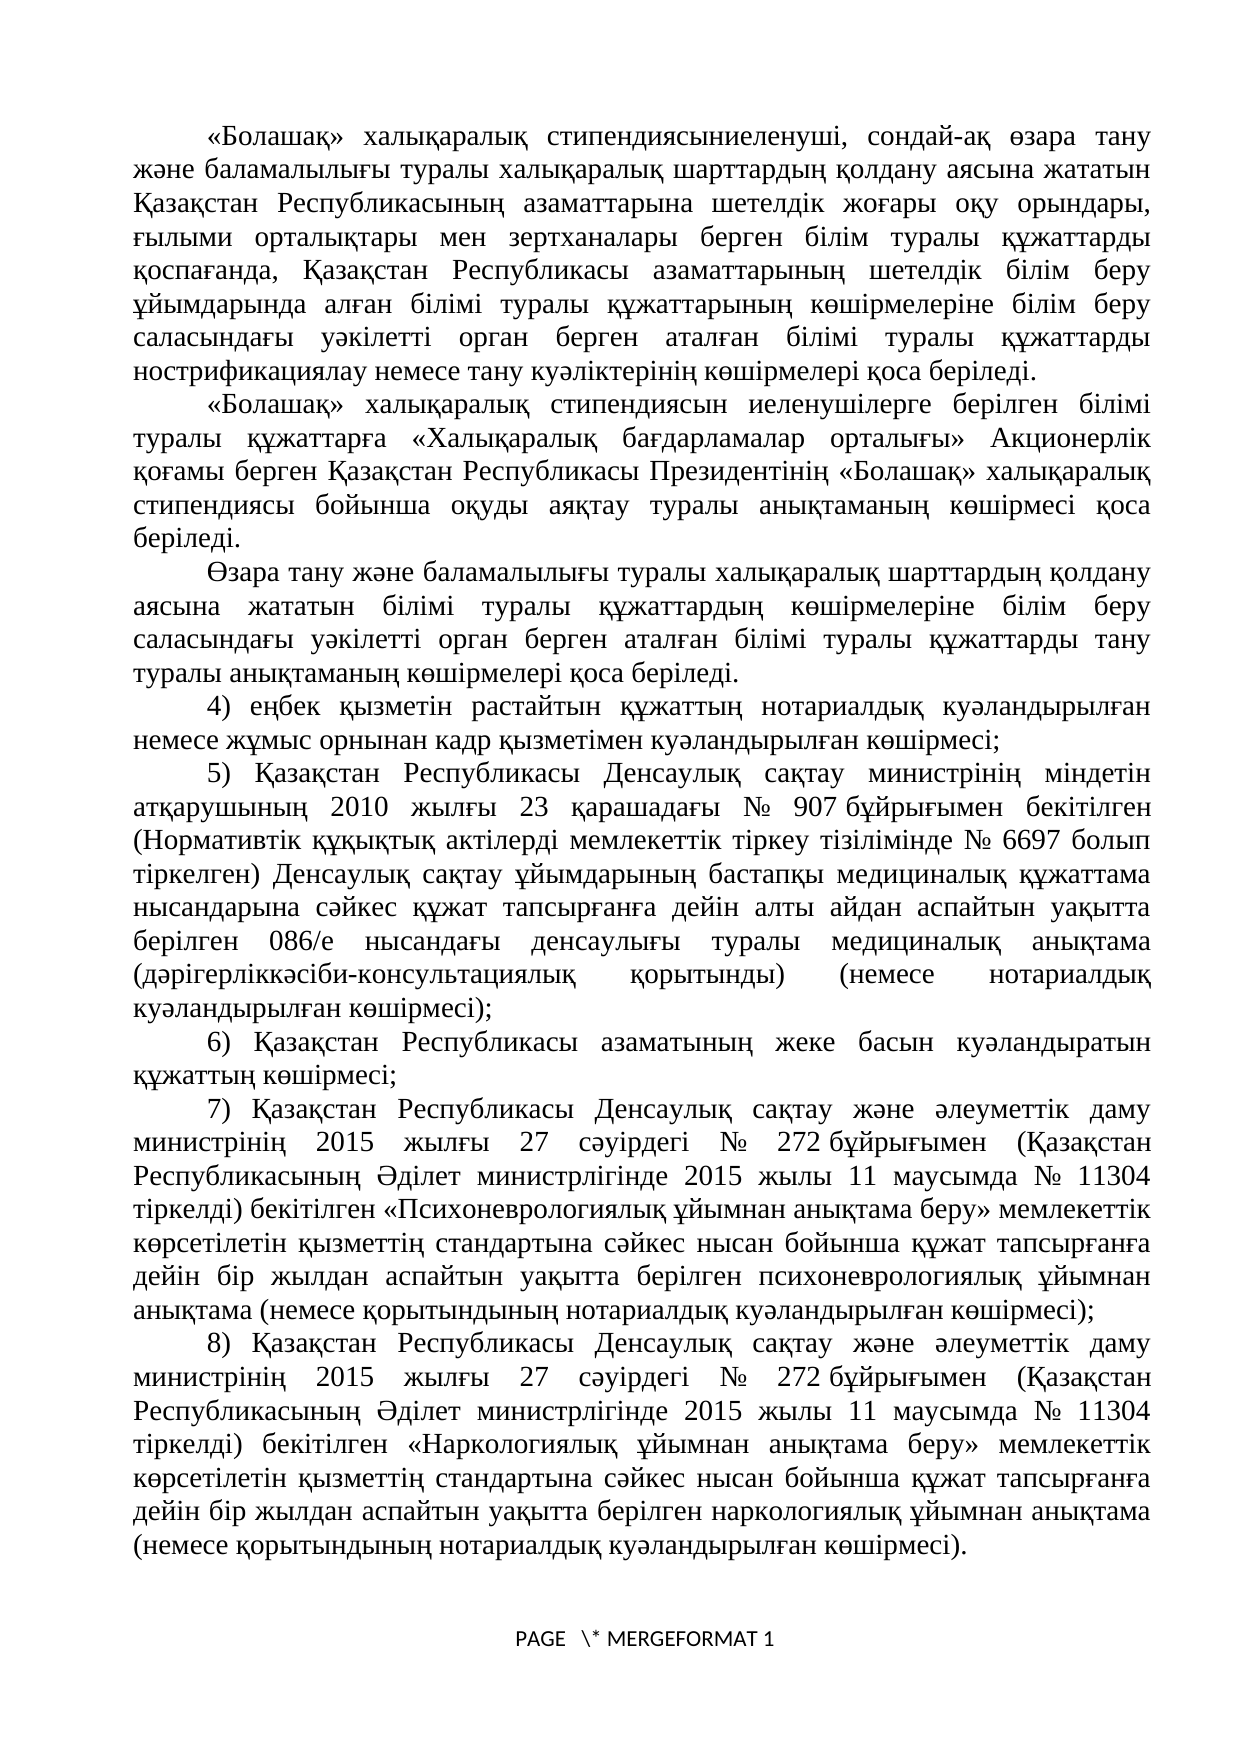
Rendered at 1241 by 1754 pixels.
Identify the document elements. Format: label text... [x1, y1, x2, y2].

text Өзара тану және баламалылығы туралы халықаралық шарттардың қолдану аясына жататын білімі туралы құжаттардың көшірмелеріне білім беру саласындағы уәкілетті орган берген аталған білімі туралы құжаттарды тану туралы анықтаманың көшірмелері қоса беріледі. [133, 554, 1152, 688]
text «Болашақ» халықаралық стипендиясыниеленуші, сондай-ақ өзара тану және баламалылығы туралы халықаралық шарттардың қолдану аясына жататын Қазақстан Республикасының азаматтарына шетелдік жоғары оқу орындары, ғылыми орталықтары мен зертханалары берген білім туралы құжаттарды қоспағанда, Қазақстан Республикасы азаматтарының шетелдік білім беру ұйымдарында алған білімі туралы құжаттарының көшірмелеріне білім беру саласындағы уәкілетті орган берген аталған білімі туралы құжаттарды нострификациялау немесе тану куәліктерінің көшірмелері қоса беріледі. [133, 118, 1152, 386]
text 8) Қазақстан Республикасы Денсаулық сақтау және әлеуметтік даму министрінің 2015 жылғы 27 сәуірдегі № 272 бұйрығымен (Қазақстан Республикасының Әділет министрлігінде 2015 жылы 11 маусымда № 11304 тіркелді) бекітілген «Наркологиялық ұйымнан анықтама беру» мемлекеттік көрсетілетін қызметтің стандартына сәйкес нысан бойынша құжат тапсырғанға дейін бір жылдан аспайтын уақытта берілген наркологиялық ұйымнан анықтама (немесе қорытындының нотариалдық куәландырылған көшірмесі). [133, 1326, 1152, 1560]
text 6) Қазақстан Республикасы азаматының жеке басын куәландыратын құжаттың көшірмесі; [133, 1024, 1152, 1091]
text 7) Қазақстан Республикасы Денсаулық сақтау және әлеуметтік даму министрінің 2015 жылғы 27 сәуірдегі № 272 бұйрығымен (Қазақстан Республикасының Әділет министрлігінде 2015 жылы 11 маусымда № 11304 тіркелді) бекітілген «Психоневрологиялық ұйымнан анықтама беру» мемлекеттік көрсетілетін қызметтің стандартына сәйкес нысан бойынша құжат тапсырғанға дейін бір жылдан аспайтын уақытта берілген психоневрологиялық ұйымнан анықтама (немесе қорытындының нотариалдық куәландырылған көшірмесі); [133, 1091, 1152, 1326]
text 4) еңбек қызметін растайтын құжаттың нотариалдық куәландырылған немесе жұмыс орнынан кадр қызметімен куәландырылған көшiрмесi; [133, 688, 1152, 755]
text «Болашақ» халықаралық стипендиясын иеленушілерге берілген білімі туралы құжаттарға «Халықаралық бағдарламалар орталығы» Акционерлік қоғамы берген Қазақстан Республикасы Президентінің «Болашақ» халықаралық стипендиясы бойынша оқуды аяқтау туралы анықтаманың көшірмесі қоса беріледі. [133, 386, 1152, 554]
text 5) Қазақстан Республикасы Денсаулық сақтау министрінің міндетін атқарушының 2010 жылғы 23 қарашадағы № 907 бұйрығымен бекітілген (Нормативтік құқықтық актілерді мемлекеттік тіркеу тізілімінде № 6697 болып тіркелген) Денсаулық сақтау ұйымдарының бастапқы медициналық құжаттама нысандарына сәйкес құжат тапсырғанға дейін алты айдан аспайтын уақытта берілген 086/е нысандағы денсаулығы туралы медициналық анықтама (дәрігерліккәсіби-консультациялық қорытынды) (немесе нотариалдық куәландырылған көшірмесі); [133, 755, 1152, 1024]
